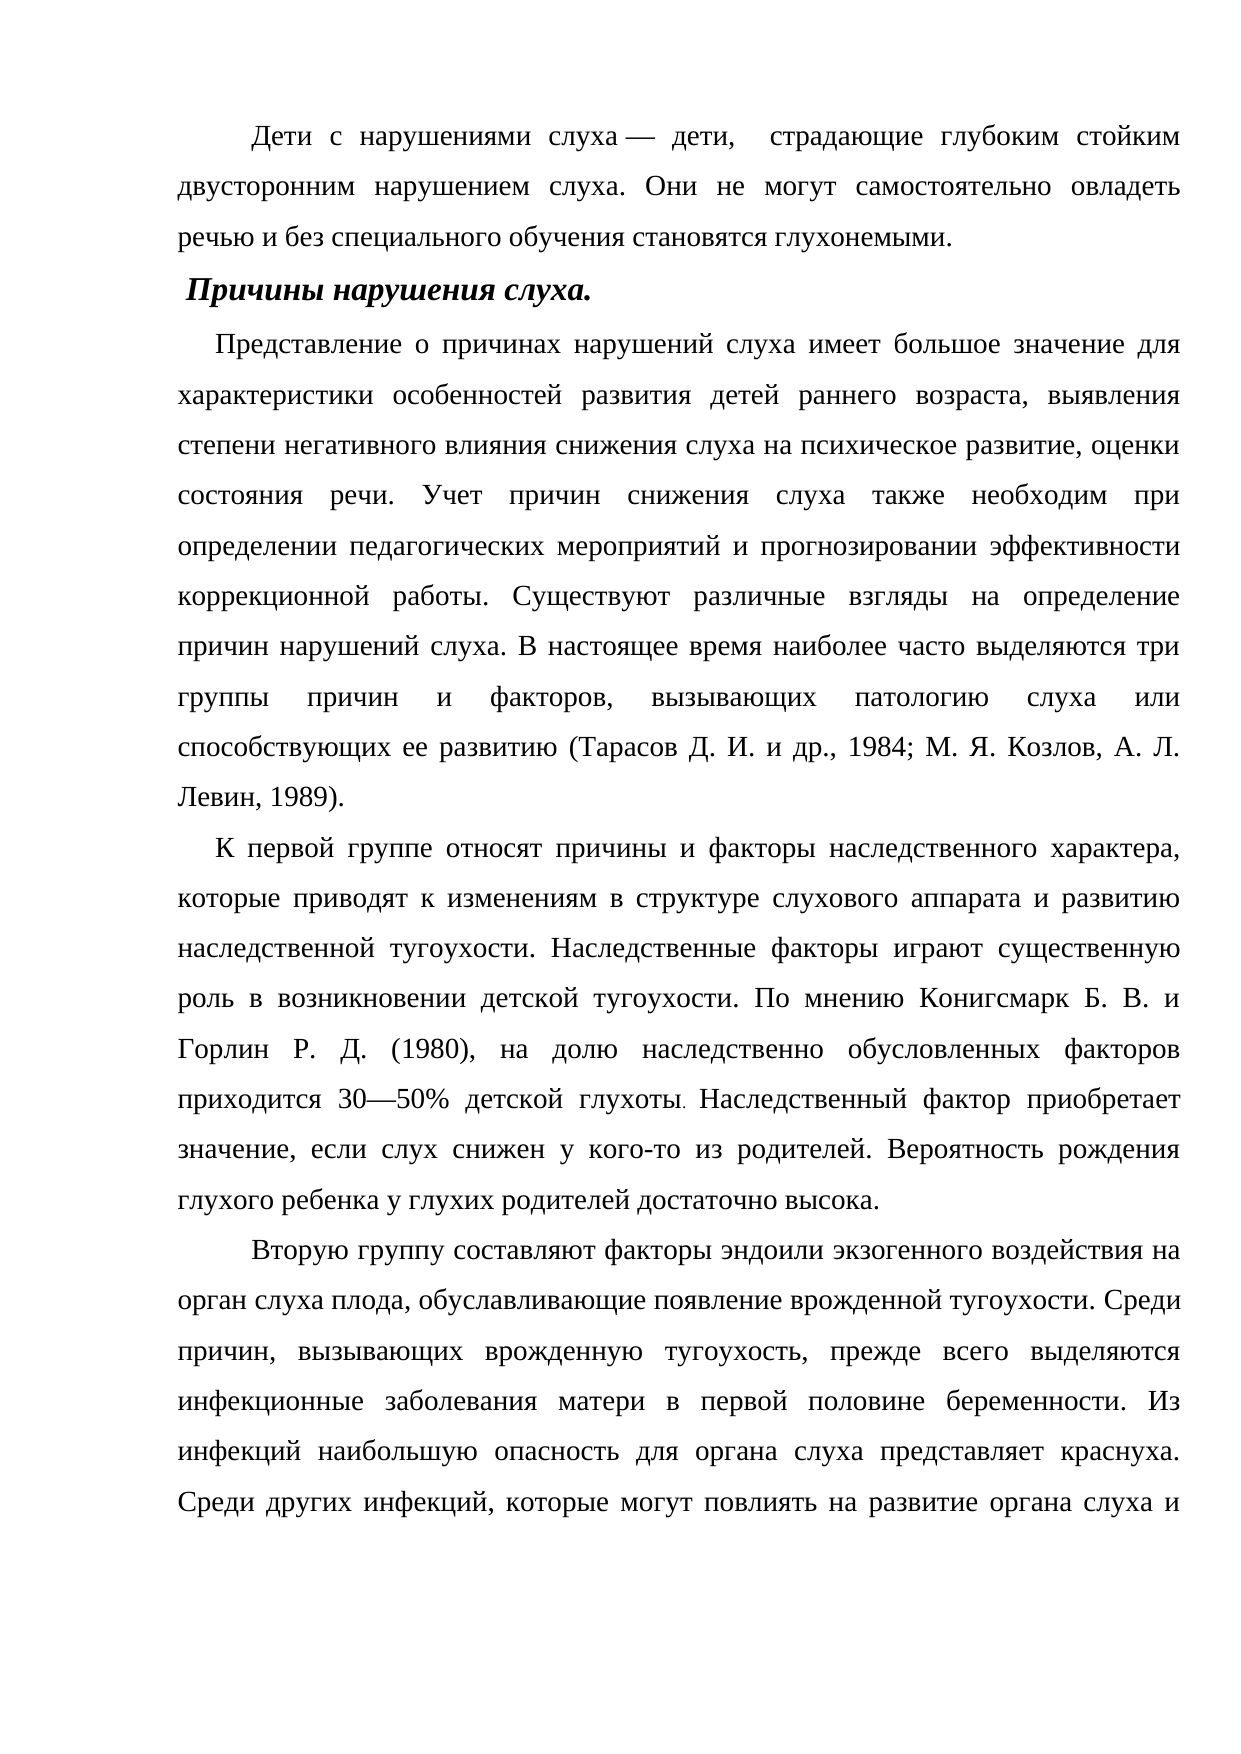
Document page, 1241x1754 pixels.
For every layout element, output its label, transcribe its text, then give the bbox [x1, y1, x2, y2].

text К первой группе относят причины и факторы наследственного характера, которые приводят к изменениям в структуре слухового аппарата и развитию наследственной тугоухости. Наследственные факторы играют существенную роль в возникновении детской тугоухости. По мнению Конигсмарк Б. В. и Горлин Р. Д. (1980), на долю наследственно обусловленных факторов приходится 30—50% детской глухоты. Наследственный фактор приобретает значение, если слух снижен у кого-то из родителей. Вероятность рождения глухого ребенка у глухих родителей достаточно высока. [177, 830, 1181, 1215]
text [177, 1232, 1181, 1517]
text Причины нарушения слуха. [177, 269, 1181, 307]
text Дети с нарушениями слуха — дети, страдающие глубоким стойким двусторонним нарушением слуха. Они не могут самостоятельно овладеть речью и без специального обучения становятся глухонемыми. [177, 118, 1181, 252]
text Представление о причинах нарушений слуха имеет большое значение для характеристики особенностей развития детей раннего возраста, выявления степени негативного влияния снижения слуха на психическое развитие, оценки состояния речи. Учет причин снижения слуха также необходим при определении педагогических мероприятий и прогнозировании эффективности коррекционной работы. Существуют различные взгляды на определение причин нарушений слуха. В настоящее время наиболее часто выделяются три группы причин и факторов, вызывающих патологию слуха или способствующих ее развитию (Тарасов Д. И. и др., 1984; М. Я. Козлов, А. Л. Левин, 1989). [177, 327, 1181, 813]
